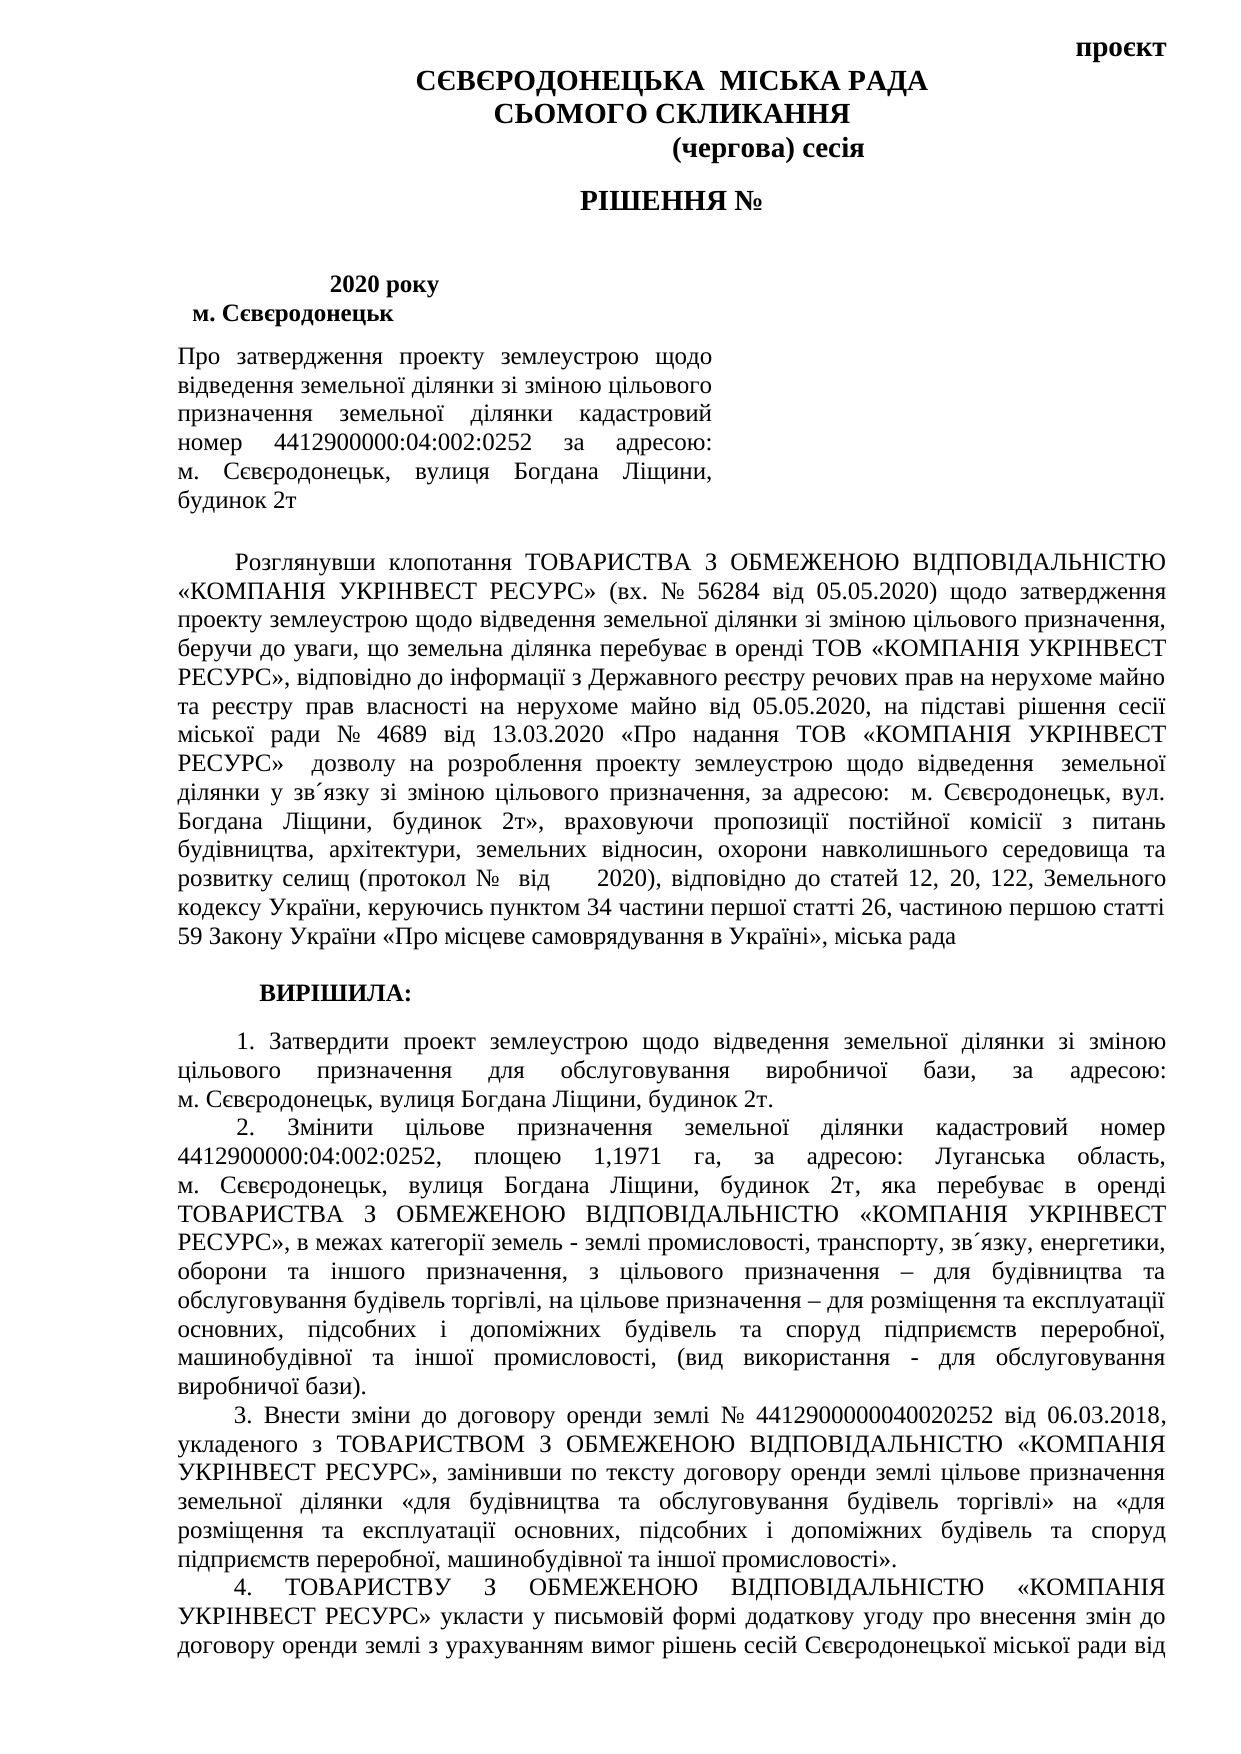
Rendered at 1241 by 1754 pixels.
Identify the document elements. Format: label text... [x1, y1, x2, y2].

subtitle РІШЕННЯ № [177, 183, 1167, 216]
text Розглянувши клопотання ТОВАРИСТВА З ОБМЕЖЕНОЮ ВІДПОВІДАЛЬНІСТЮ «КОМПАНІЯ УКРІНВЕСТ РЕСУРС» (вх. № 56284 від 05.05.2020) щодо затвердження проекту землеустрою щодо відведення земельної ділянки зі зміною цільового призначення, беручи до уваги, що земельна ділянка перебуває в оренді ТОВ «КОМПАНІЯ УКРІНВЕСТ РЕСУРС», відповідно до інформації з Державного реєстру речових прав на нерухоме майно та реєстру прав власності на нерухоме майно від 05.05.2020, на підставі рішення сесії міської ради № 4689 від 13.03.2020 «Про надання ТОВ «КОМПАНІЯ УКРІНВЕСТ РЕСУРС» дозволу на розроблення проекту землеустрою щодо відведення земельної ділянки у звˊязку зі зміною цільового призначення, за адресою: м. Сєвєродонецьк, вул. Богдана Ліщини, будинок 2т», враховуючи пропозиції постійної комісії з питань будівництва, архітектури, земельних відносин, охорони навколишнього середовища та розвитку селищ (протокол № від 2020), відповідно до статей 12, 20, 122, Земельного кодексу України, керуючись пунктом 34 частини першої статті 26, частиною першою статті 59 Закону України «Про місцеве самоврядування в Україні», міська рада [177, 547, 1167, 949]
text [177, 1572, 1167, 1659]
text 1. Затвердити проект землеустрою щодо відведення земельної ділянки зі зміною цільового призначення для обслуговування виробничої бази, за адресою: м. Сєвєродонецьк, вулиця Богдана Ліщини, будинок 2т. [177, 1026, 1167, 1112]
table_header Про затвердження проекту землеустрою щодо відведення земельної ділянки зі зміною цільового призначення земельної ділянки кадастровий номер 4412900000:04:002:0252 за адресою: м. Сєвєродонецьк, вулиця Богдана Ліщини, будинок 2т [166, 341, 724, 513]
text ВИРІШИЛА: [177, 978, 1167, 1007]
text 2020 року [177, 269, 561, 298]
text 3. Внести зміни до договору оренди землі № 4412900000040020252 від 06.03.2018, укладеного з ТОВАРИСТВОМ З ОБМЕЖЕНОЮ ВІДПОВІДАЛЬНІСТЮ «КОМПАНІЯ УКРІНВЕСТ РЕСУРС», замінивши по тексту договору оренди землі цільове призначення земельної ділянки «для будівництва та обслуговування будівель торгівлі» на «для розміщення та експлуатації основних, підсобних і допоміжних будівель та споруд підприємств переробної, машинобудівної та іншої промисловості». [177, 1400, 1167, 1572]
subtitle проєкт [177, 29, 1167, 63]
subtitle СЬОМОГО СКЛИКАННЯ [177, 97, 1167, 130]
text м. Сєвєродонецьк [177, 298, 1167, 327]
text (чергова) сесія [177, 130, 1206, 164]
text 2. Змінити цільове призначення земельної ділянки кадастровий номер 4412900000:04:002:0252, площею 1,1971 га, за адресою: Луганська область, м. Сєвєродонецьк, вулиця Богдана Ліщини, будинок 2т, яка перебуває в оренді ТОВАРИСТВА З ОБМЕЖЕНОЮ ВІДПОВІДАЛЬНІСТЮ «КОМПАНІЯ УКРІНВЕСТ РЕСУРС», в межах категорії земель - землі промисловості, транспорту, звˊязку, енергетики, оборони та іншого призначення, з цільового призначення – для будівництва та обслуговування будівель торгівлі, на цільове призначення – для розміщення та експлуатації основних, підсобних і допоміжних будівель та споруд підприємств переробної, машинобудівної та іншої промисловості, (вид використання - для обслуговування виробничої бази). [177, 1112, 1167, 1400]
subtitle СЄВЄРОДОНЕЦЬКА МІСЬКА РАДА [177, 63, 1167, 97]
